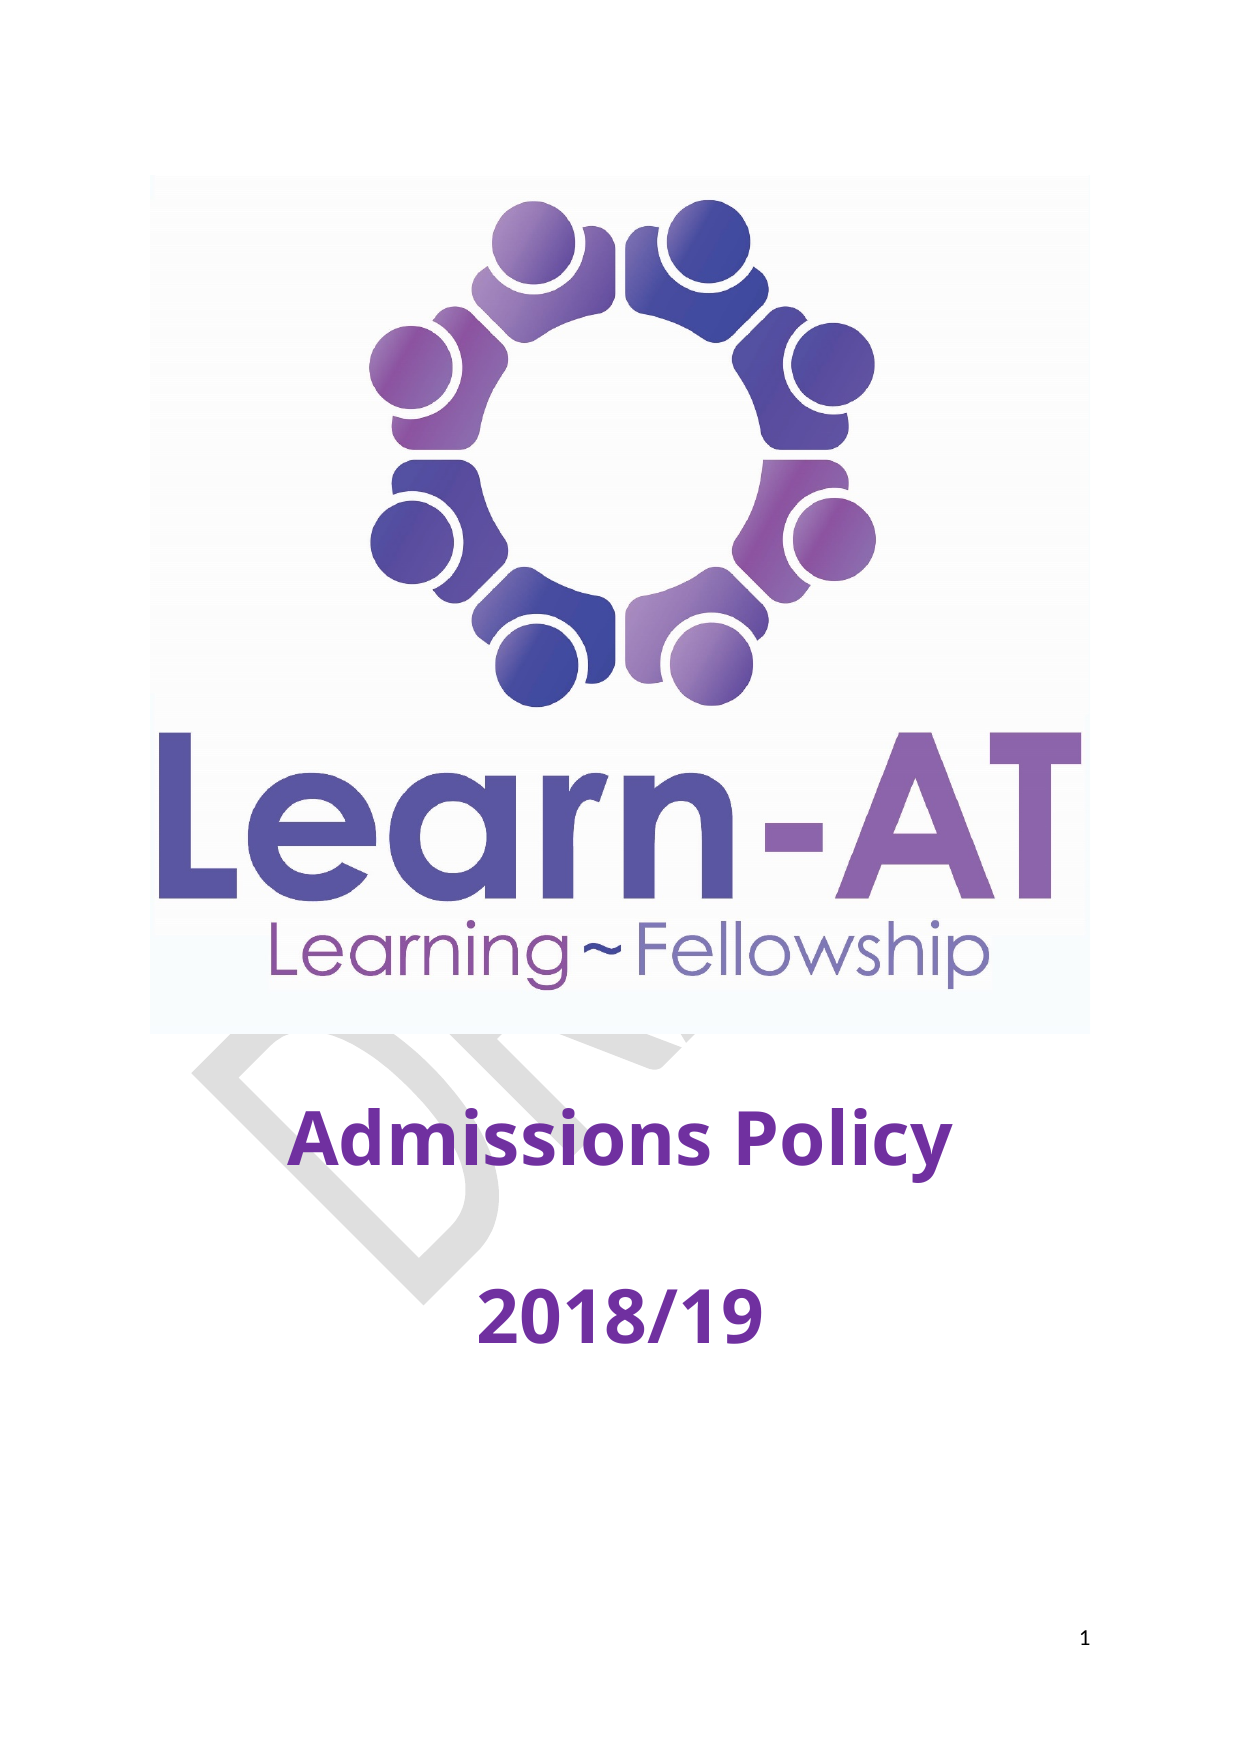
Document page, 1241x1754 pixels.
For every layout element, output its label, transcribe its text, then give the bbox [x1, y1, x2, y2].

text Admissions Policy [150, 1034, 1090, 1187]
picture [150, 175, 1091, 1034]
text 2018/19 [150, 1263, 1090, 1365]
